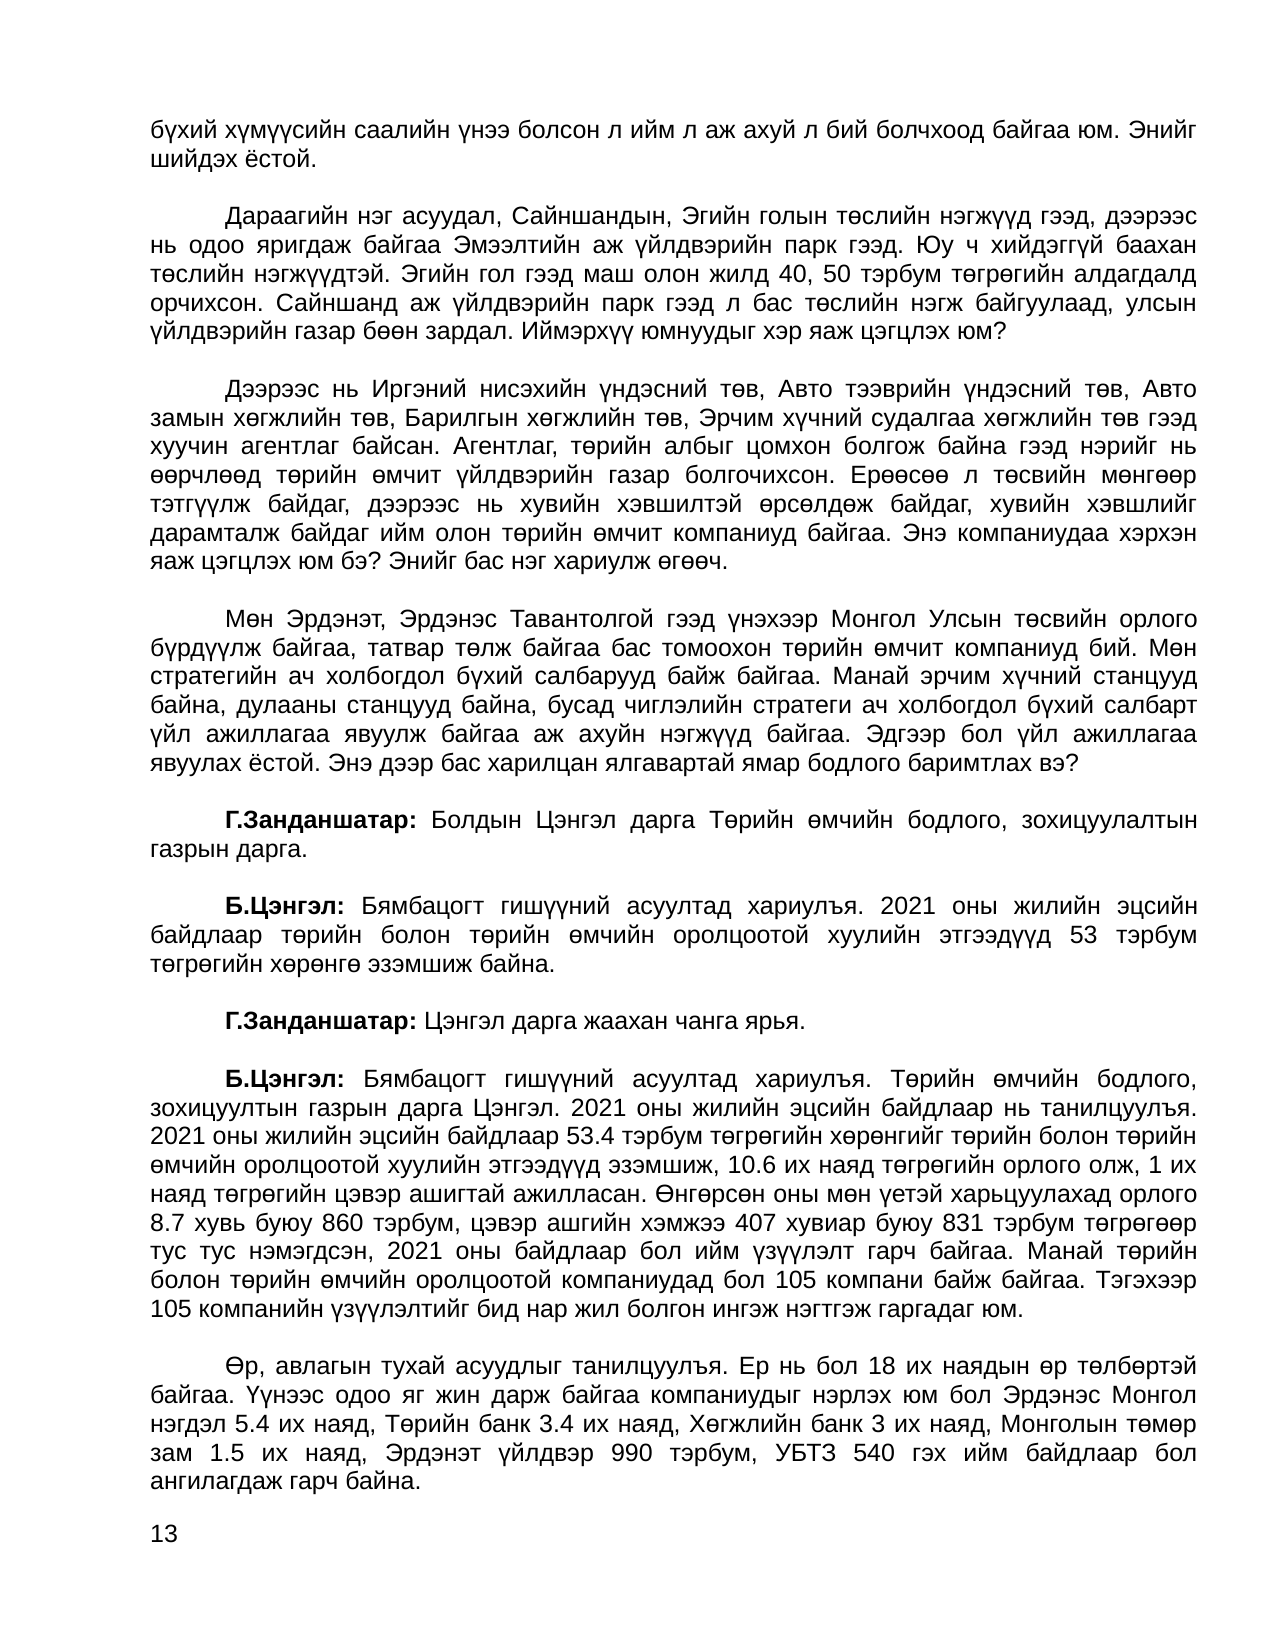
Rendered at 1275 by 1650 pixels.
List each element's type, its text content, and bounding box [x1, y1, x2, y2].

text Г.Занданшатар: Цэнгэл дарга жаахан чанга ярья. [150, 1006, 1198, 1035]
text Дараагийн нэг асуудал, Сайншандын, Эгийн голын төслийн нэгжүүд гээд, дээрээс нь одоо яригдаж байгаа Эмээлтийн аж үйлдвэрийн парк гээд. Юу ч хийдэггүй баахан төслийн нэгжүүдтэй. Эгийн гол гээд маш олон жилд 40, 50 тэрбум төгрөгийн алдагдалд орчихсон. Сайншанд аж үйлдвэрийн парк гээд л бас төслийн нэгж байгуулаад, улсын үйлдвэрийн газар бөөн зардал. Иймэрхүү юмнуудыг хэр яаж цэгцлэх юм? [150, 201, 1198, 345]
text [150, 115, 1198, 172]
text Г.Занданшатар: Болдын Цэнгэл дарга Төрийн өмчийн бодлого, зохицуулалтын газрын дарга. [150, 805, 1198, 862]
text Б.Цэнгэл: Бямбацогт гишүүний асуултад хариулъя. Төрийн өмчийн бодлого, зохицуултын газрын дарга Цэнгэл. 2021 оны жилийн эцсийн байдлаар нь танилцуулъя. 2021 оны жилийн эцсийн байдлаар 53.4 тэрбум төгрөгийн хөрөнгийг төрийн болон төрийн өмчийн оролцоотой хуулийн этгээдүүд эзэмшиж, 10.6 их наяд төгрөгийн орлого олж, 1 их наяд төгрөгийн цэвэр ашигтай ажилласан. Өнгөрсөн оны мөн үетэй харьцуулахад орлого 8.7 хувь буюу 860 тэрбум, цэвэр ашгийн хэмжээ 407 хувиар буюу 831 тэрбум төгрөгөөр тус тус нэмэгдсэн, 2021 оны байдлаар бол ийм үзүүлэлт гарч байгаа. Манай төрийн болон төрийн өмчийн оролцоотой компаниудад бол 105 компани байж байгаа. Тэгэхээр 105 компанийн үзүүлэлтийг бид нар жил болгон ингэж нэгтгэж гаргадаг юм. [150, 1064, 1198, 1322]
text Өр, авлагын тухай асуудлыг танилцуулъя. Ер нь бол 18 их наядын өр төлбөртэй байгаа. Үүнээс одоо яг жин дарж байгаа компаниудыг нэрлэх юм бол Эрдэнэс Монгол нэгдэл 5.4 их наяд, Төрийн банк 3.4 их наяд, Хөгжлийн банк 3 их наяд, Монголын төмөр зам 1.5 их наяд, Эрдэнэт үйлдвэр 990 тэрбум, УБТЗ 540 гэх ийм байдлаар бол ангилагдаж гарч байна. [150, 1351, 1198, 1495]
text Б.Цэнгэл: Бямбацогт гишүүний асуултад хариулъя. 2021 оны жилийн эцсийн байдлаар төрийн болон төрийн өмчийн оролцоотой хуулийн этгээдүүд 53 тэрбум төгрөгийн хөрөнгө эзэмшиж байна. [150, 891, 1198, 977]
text Дээрээс нь Иргэний нисэхийн үндэсний төв, Авто тээврийн үндэсний төв, Авто замын хөгжлийн төв, Барилгын хөгжлийн төв, Эрчим хүчний судалгаа хөгжлийн төв гээд хуучин агентлаг байсан. Агентлаг, төрийн албыг цомхон болгож байна гээд нэрийг нь өөрчлөөд төрийн өмчит үйлдвэрийн газар болгочихсон. Ерөөсөө л төсвийн мөнгөөр тэтгүүлж байдаг, дээрээс нь хувийн хэвшилтэй өрсөлдөж байдаг, хувийн хэвшлийг дарамталж байдаг ийм олон төрийн өмчит компаниуд байгаа. Энэ компаниудаа хэрхэн яаж цэгцлэх юм бэ? Энийг бас нэг хариулж өгөөч. [150, 374, 1198, 575]
text Мөн Эрдэнэт, Эрдэнэс Тавантолгой гээд үнэхээр Монгол Улсын төсвийн орлого бүрдүүлж байгаа, татвар төлж байгаа бас томоохон төрийн өмчит компаниуд бий. Мөн стратегийн ач холбогдол бүхий салбарууд байж байгаа. Манай эрчим хүчний станцууд байна, дулааны станцууд байна, бусад чиглэлийн стратеги ач холбогдол бүхий салбарт үйл ажиллагаа явуулж байгаа аж ахуйн нэгжүүд байгаа. Эдгээр бол үйл ажиллагаа явуулах ёстой. Энэ дээр бас харилцан ялгавартай ямар бодлого баримтлах вэ? [150, 604, 1198, 776]
